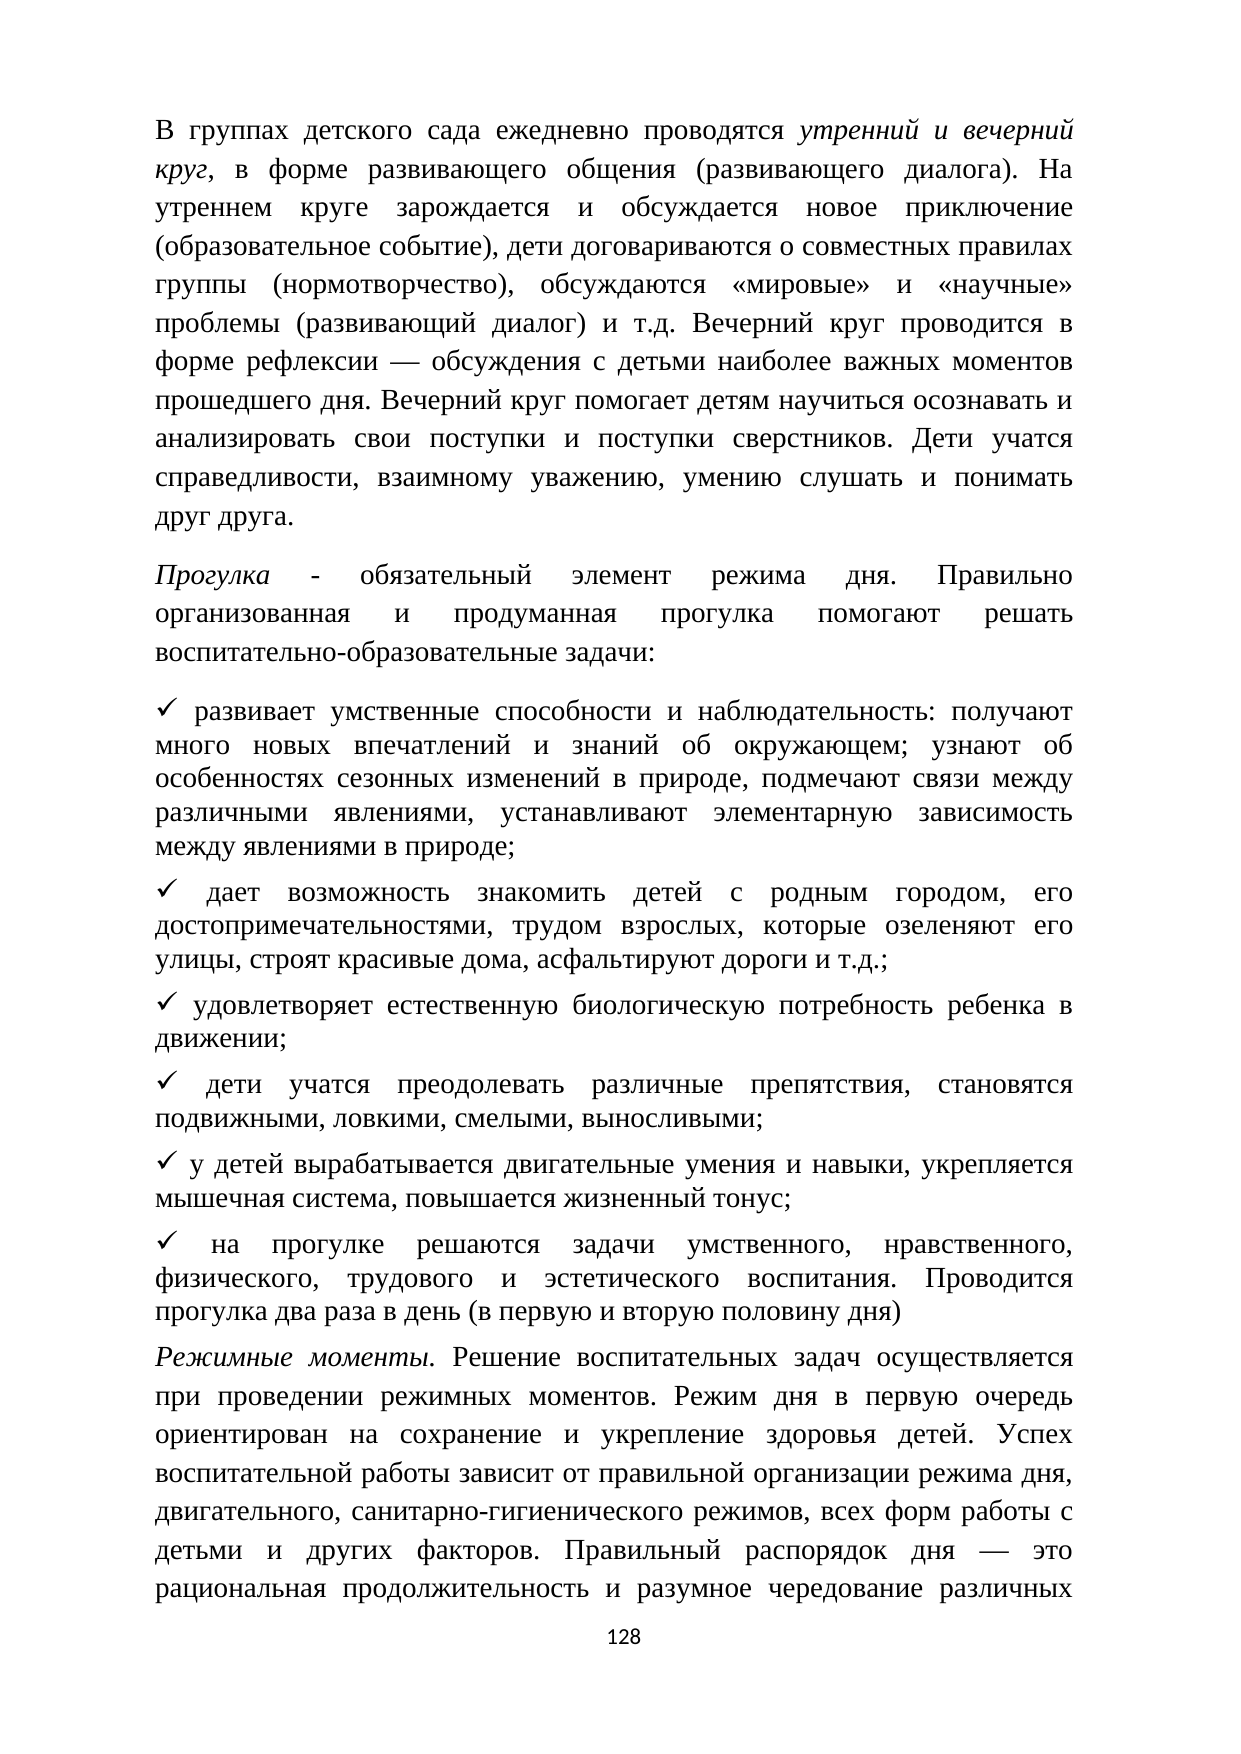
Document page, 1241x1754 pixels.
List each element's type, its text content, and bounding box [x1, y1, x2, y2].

text дети учатся преодолевать различные препятствия, становятся подвижными, ловкими, смелыми, выносливыми; [155, 1067, 1074, 1134]
text В группах детского сада ежедневно проводятся утренний и вечерний круг, в форме развивающего общения (развивающего диалога). На утреннем круге зарождается и обсуждается новое приключение (образовательное событие), дети договариваются о совместных правилах группы (нормотворчество), обсуждаются «мировые» и «научные» проблемы (развивающий диалог) и т.д. Вечерний круг проводится в форме рефлексии — обсуждения с детьми наиболее важных моментов прошедшего дня. Вечерний круг помогает детям научиться осознавать и анализировать свои поступки и поступки сверстников. Дети учатся справедливости, взаимному уважению, умению слушать и понимать друг друга. [155, 112, 1074, 531]
text развивает умственные способности и наблюдательность: получают много новых впечатлений и знаний об окружающем; узнают об особенностях сезонных изменений в природе, подмечают связи между различными явлениями, устанавливают элементарную зависимость между явлениями в природе; [155, 693, 1074, 861]
text у детей вырабатывается двигательные умения и навыки, укрепляется мышечная система, повышается жизненный тонус; [155, 1146, 1074, 1213]
text Прогулка - обязательный элемент режима дня. Правильно организованная и продуманная прогулка помогают решать воспитательно-образовательные задачи: [155, 557, 1074, 668]
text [155, 1339, 1074, 1604]
text дает возможность знакомить детей с родным городом, его достопримечательностями, трудом взрослых, которые озеленяют его улицы, строят красивые дома, асфальтируют дороги и т.д.; [155, 874, 1074, 974]
text на прогулке решаются задачи умственного, нравственного, физического, трудового и эстетического воспитания. Проводится прогулка два раза в день (в первую и вторую половину дня) [155, 1226, 1074, 1327]
text удовлетворяет естественную биологическую потребность ребенка в движении; [155, 987, 1074, 1054]
